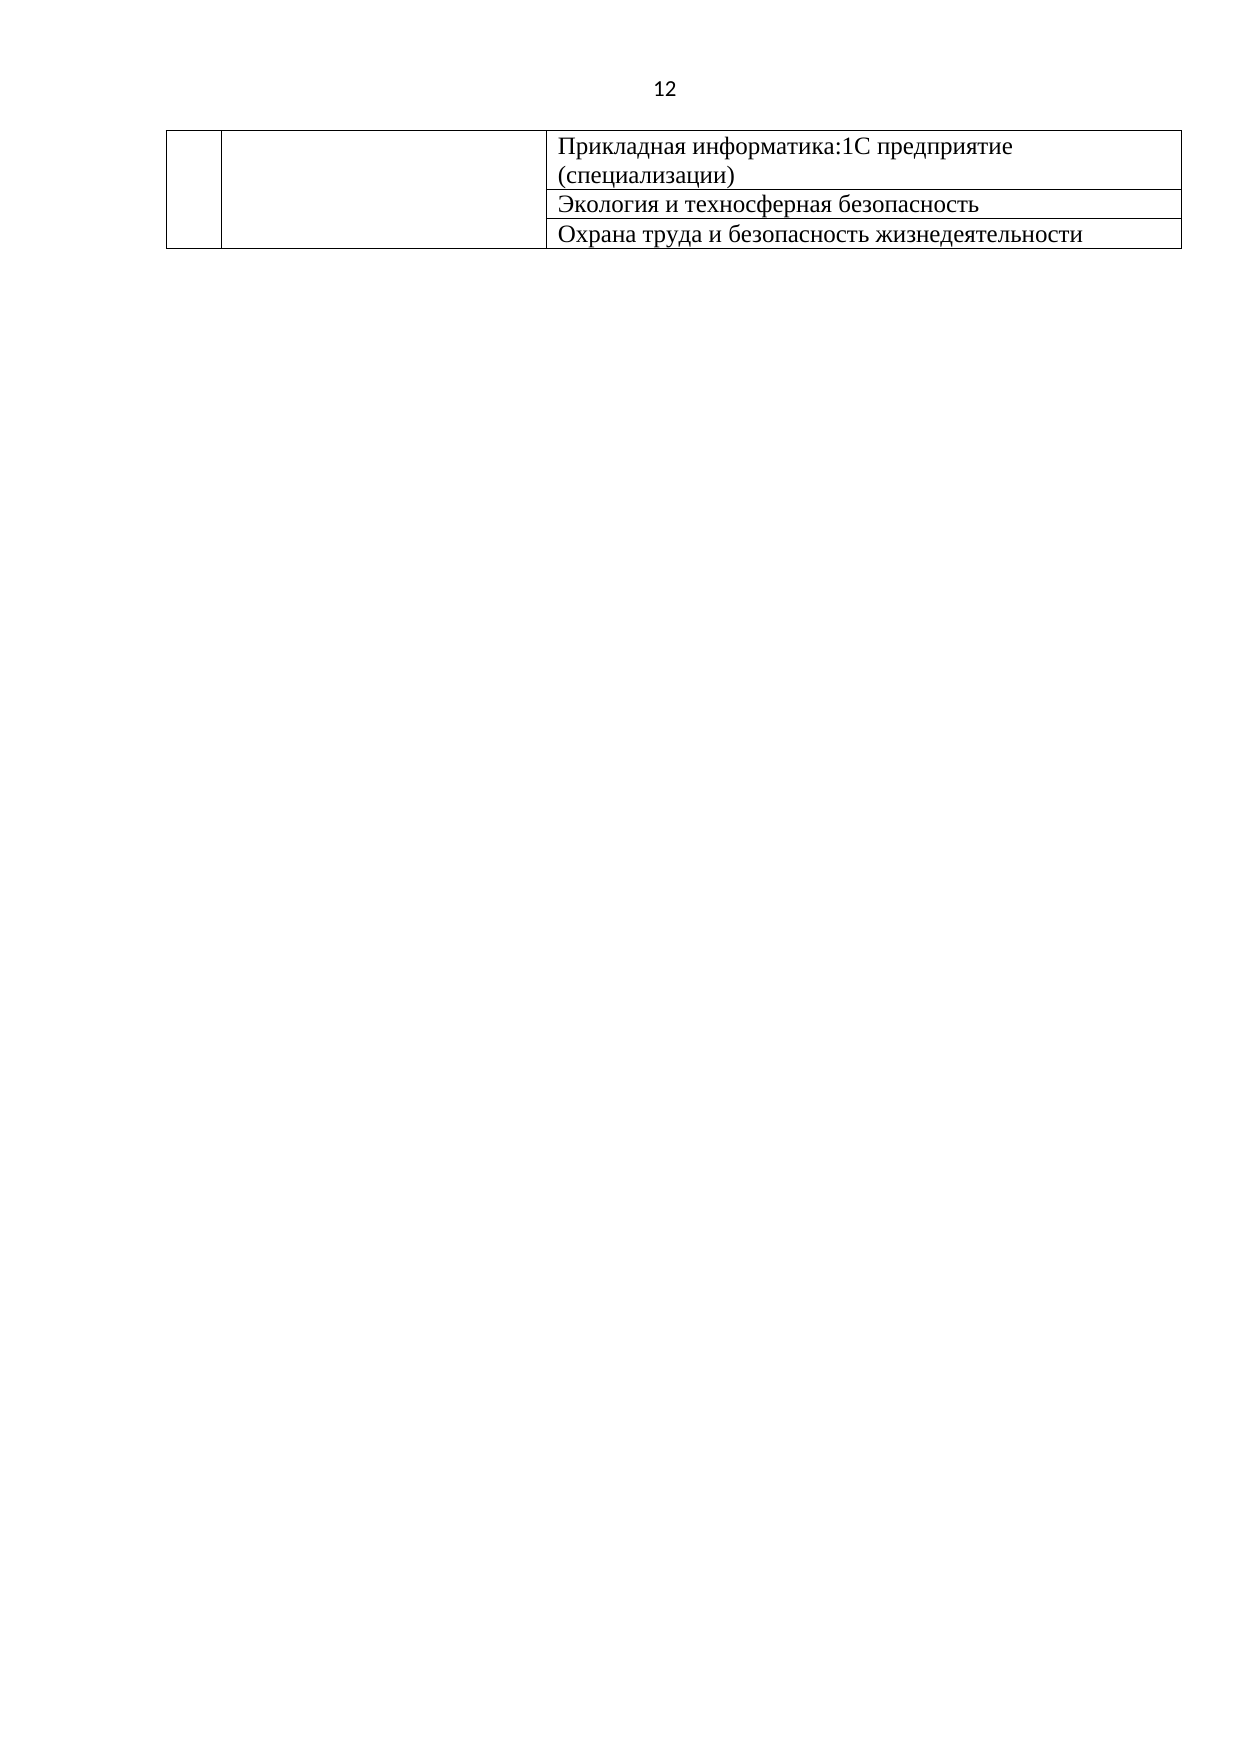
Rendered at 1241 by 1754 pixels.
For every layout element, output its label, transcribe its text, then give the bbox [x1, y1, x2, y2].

table_cell Прикладная информатика:1С предприятие (специализации) [547, 131, 1181, 188]
table_cell Охрана труда и безопасность жизнедеятельности [547, 219, 1181, 248]
table_cell Экология и техносферная безопасность [547, 190, 1181, 218]
